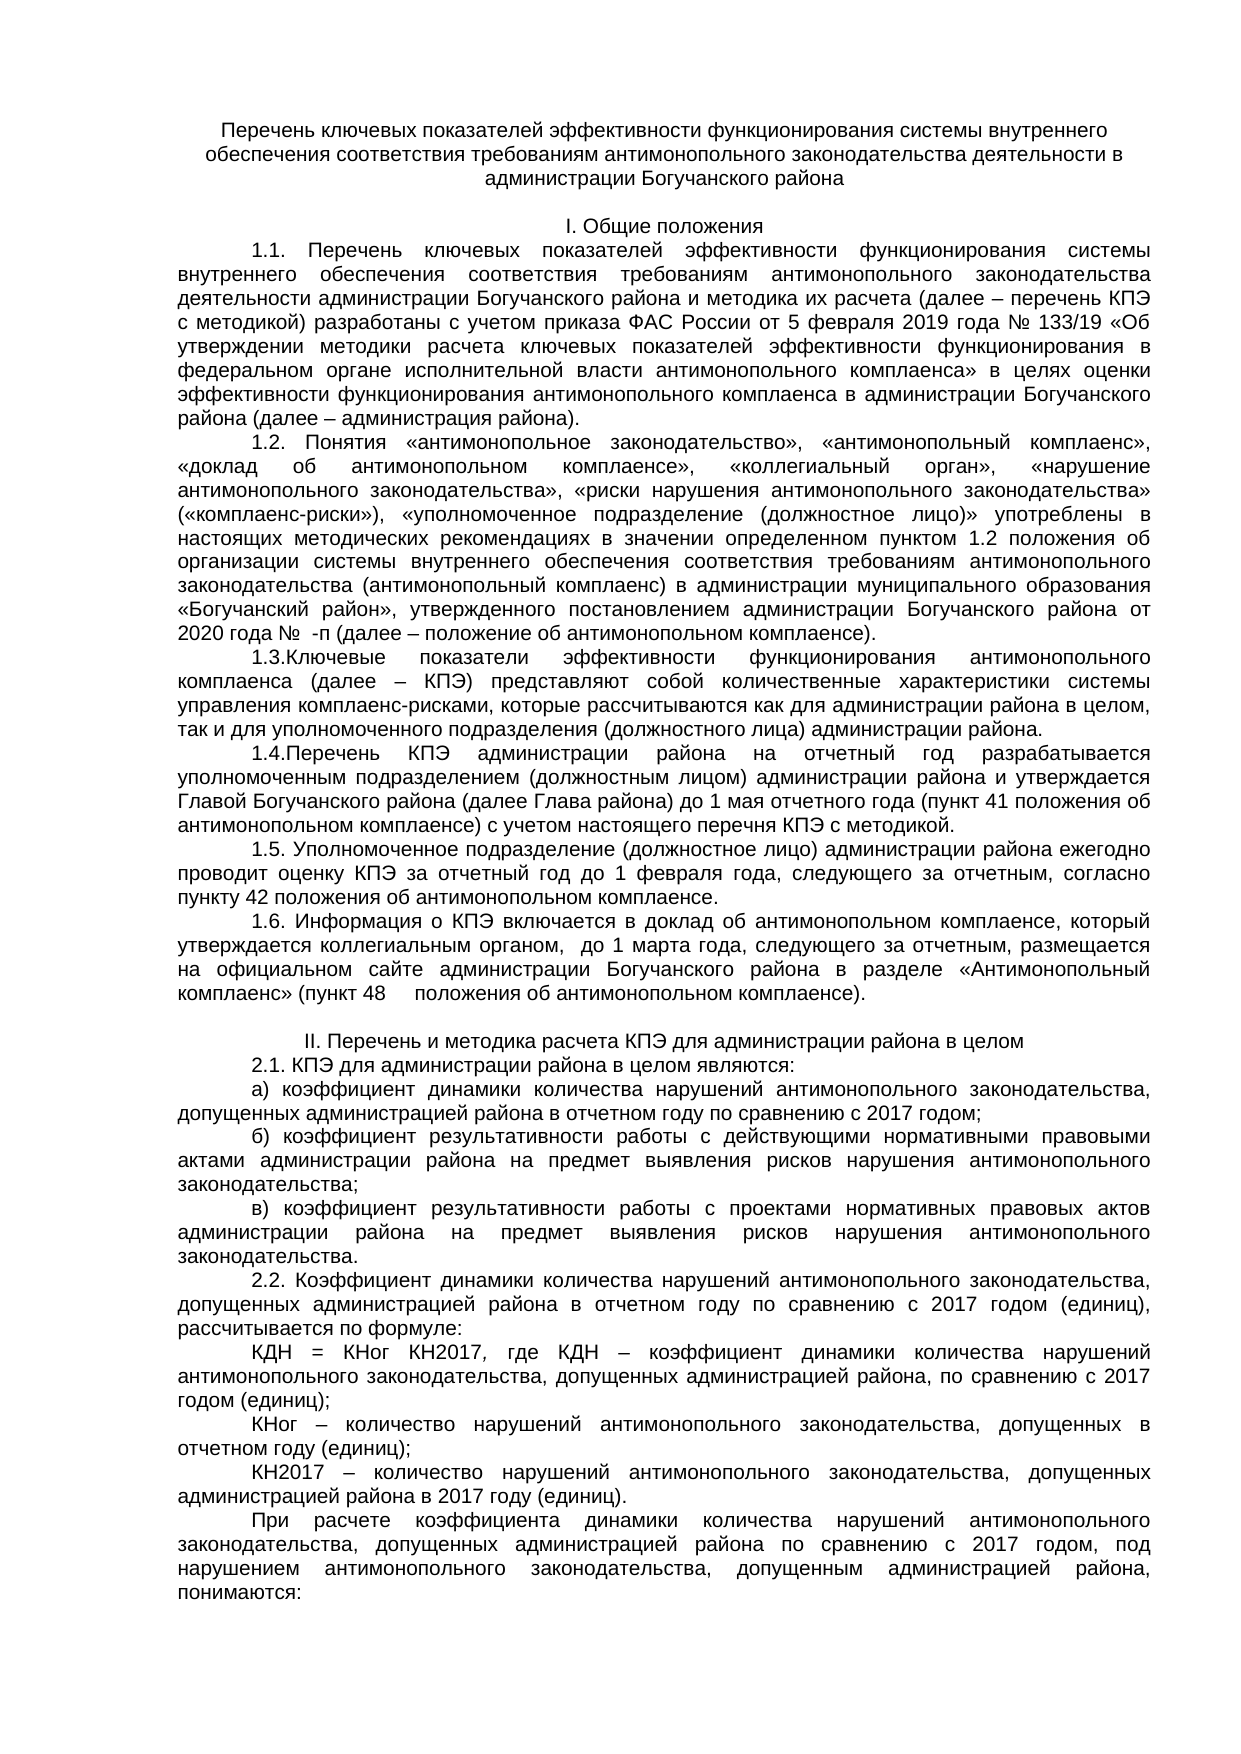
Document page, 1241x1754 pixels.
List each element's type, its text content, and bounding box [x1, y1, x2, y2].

text 2.1. КПЭ для администрации района в целом являются: [177, 1052, 1152, 1076]
text II. Перечень и методика расчета КПЭ для администрации района в целом [177, 1028, 1152, 1052]
text КН2017 – количество нарушений антимонопольного законодательства, допущенных администрацией района в 2017 году (единиц). [177, 1460, 1152, 1508]
text КНог – количество нарушений антимонопольного законодательства, допущенных в отчетном году (единиц); [177, 1412, 1152, 1460]
text 1.3.Ключевые показатели эффективности функционирования антимонопольного комплаенса (далее – КПЭ) представляют собой количественные характеристики системы управления комплаенс-рисками, которые рассчитываются как для администрации района в целом, так и для уполномоченного подразделения (должностного лица) администрации района. [177, 645, 1152, 741]
text КДН = КНог КН2017, где КДН – коэффициент динамики количества нарушений антимонопольного законодательства, допущенных администрацией района, по сравнению с 2017 годом (единиц); [177, 1340, 1152, 1412]
text 2.2. Коэффициент динамики количества нарушений антимонопольного законодательства, допущенных администрацией района в отчетном году по сравнению с 2017 годом (единиц), рассчитывается по формуле: [177, 1268, 1152, 1340]
text б) коэффициент результативности работы с действующими нормативными правовыми актами администрации района на предмет выявления рисков нарушения антимонопольного законодательства; [177, 1124, 1152, 1196]
text I. Общие положения [177, 214, 1152, 238]
text Перечень ключевых показателей эффективности функционирования системы внутреннего обеспечения соответствия требованиям антимонопольного законодательства деятельности в администрации Богучанского района [177, 118, 1152, 190]
text При расчете коэффициента динамики количества нарушений антимонопольного законодательства, допущенных администрацией района по сравнению с 2017 годом, под нарушением антимонопольного законодательства, допущенным администрацией района, понимаются: [177, 1508, 1152, 1603]
text 1.5. Уполномоченное подразделение (должностное лицо) администрации района ежегодно проводит оценку КПЭ за отчетный год до 1 февраля года, следующего за отчетным, согласно пункту 42 положения об антимонопольном комплаенсе. [177, 837, 1152, 909]
text 1.2. Понятия «антимонопольное законодательство», «антимонопольный комплаенс», «доклад об антимонопольном комплаенсе», «коллегиальный орган», «нарушение антимонопольного законодательства», «риски нарушения антимонопольного законодательства» («комплаенс-риски»), «уполномоченное подразделение (должностное лицо)» употреблены в настоящих методических рекомендациях в значении определенном пунктом 1.2 положения об организации системы внутреннего обеспечения соответствия требованиям антимонопольного законодательства (антимонопольный комплаенс) в администрации муниципального образования «Богучанский район», утвержденного постановлением администрации Богучанского района от 2020 года № -п (далее – положение об антимонопольном комплаенсе). [177, 429, 1152, 645]
text в) коэффициент результативности работы с проектами нормативных правовых актов администрации района на предмет выявления рисков нарушения антимонопольного законодательства. [177, 1196, 1152, 1268]
text 1.1. Перечень ключевых показателей эффективности функционирования системы внутреннего обеспечения соответствия требованиям антимонопольного законодательства деятельности администрации Богучанского района и методика их расчета (далее – перечень КПЭ с методикой) разработаны с учетом приказа ФАС России от 5 февраля 2019 года № 133/19 «Об утверждении методики расчета ключевых показателей эффективности функционирования в федеральном органе исполнительной власти антимонопольного комплаенса» в целях оценки эффективности функционирования антимонопольного комплаенса в администрации Богучанского района (далее – администрация района). [177, 238, 1152, 429]
text а) коэффициент динамики количества нарушений антимонопольного законодательства, допущенных администрацией района в отчетном году по сравнению с 2017 годом; [177, 1076, 1152, 1124]
text 1.6. Информация о КПЭ включается в доклад об антимонопольном комплаенсе, который утверждается коллегиальным органом, до 1 марта года, следующего за отчетным, размещается на официальном сайте администрации Богучанского района в разделе «Антимонопольный комплаенс» (пункт 48 положения об антимонопольном комплаенсе). [177, 909, 1152, 1004]
text 1.4.Перечень КПЭ администрации района на отчетный год разрабатывается уполномоченным подразделением (должностным лицом) администрации района и утверждается Главой Богучанского района (далее Глава района) до 1 мая отчетного года (пункт 41 положения об антимонопольном комплаенсе) с учетом настоящего перечня КПЭ с методикой. [177, 741, 1152, 837]
